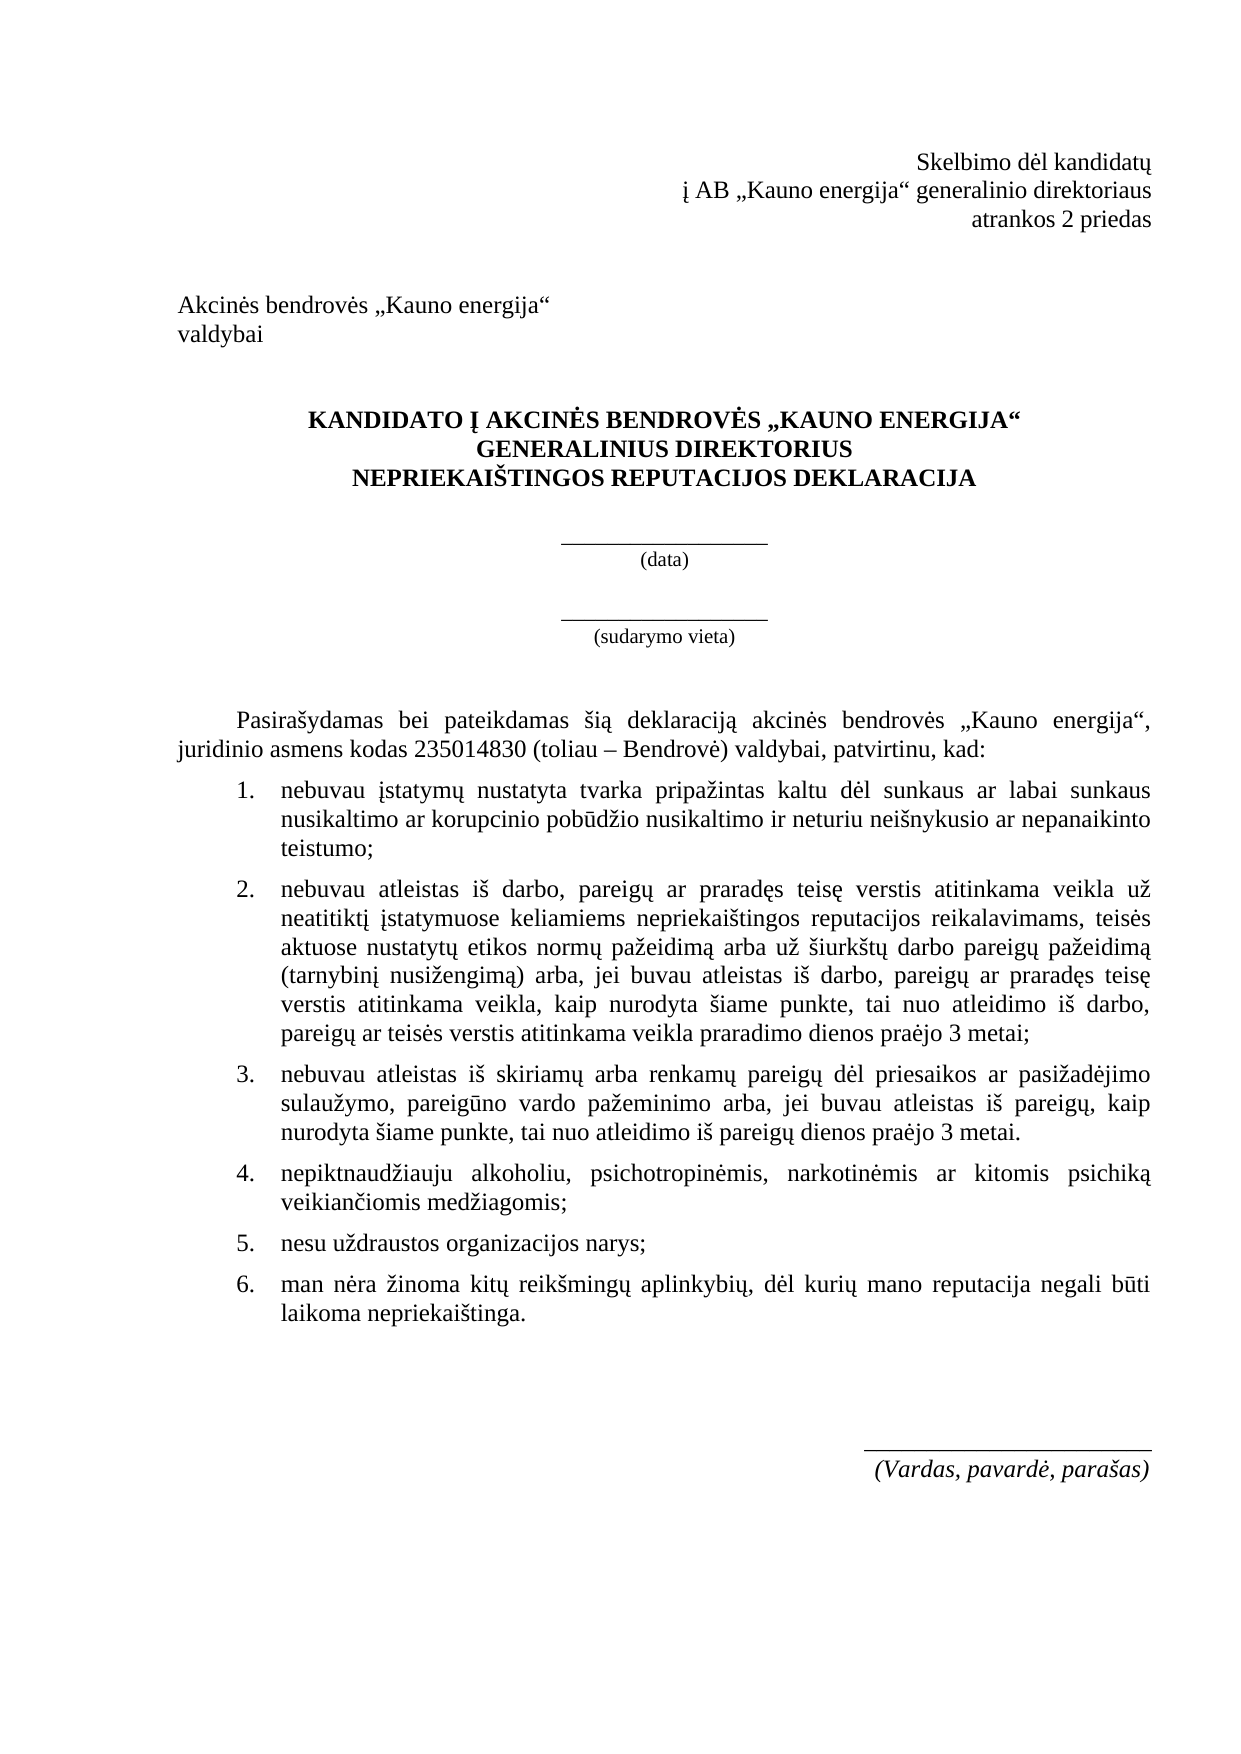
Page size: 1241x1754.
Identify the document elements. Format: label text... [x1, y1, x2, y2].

text __________________ [177, 521, 1152, 547]
text atrankos 2 priedas [177, 204, 1152, 233]
text __________________ [177, 597, 1152, 624]
list nebuvau atleistas iš darbo, pareigų ar praradęs teisę verstis atitinkama veikla už neatitiktį įstatymuose keliamiems nepriekaištingos reputacijos reikalavimams, teisės aktuose nustatytų etikos normų pažeidimą arba už šiurkštų darbo pareigų pažeidimą (tarnybinį nusižengimą) arba, jei buvau atleistas iš darbo, pareigų ar praradęs teisę verstis atitinkama veikla, kaip nurodyta šiame punkte, tai nuo atleidimo iš darbo, pareigų ar teisės verstis atitinkama veikla praradimo dienos praėjo 3 metai; [236, 874, 1152, 1047]
list nepiktnaudžiauju alkoholiu, psichotropinėmis, narkotinėmis ar kitomis psichiką veikiančiomis medžiagomis; [236, 1158, 1152, 1215]
text generalinius direktorius [177, 434, 1152, 463]
list nebuvau įstatymų nustatyta tvarka pripažintas kaltu dėl sunkaus ar labai sunkaus nusikaltimo ar korupcinio pobūdžio nusikaltimo ir neturiu neišnykusio ar nepanaikinto teistumo; [236, 775, 1152, 862]
text (Vardas, pavardė, parašas) [177, 1454, 1152, 1483]
text Kandidato į akcinės bendrovės „Kauno energija“ [177, 406, 1152, 434]
text _______________________ [177, 1425, 1152, 1454]
text NEPRIEKAIŠTINGOS REPUTACIJOS deklaracija [177, 463, 1152, 492]
list nebuvau atleistas iš skiriamų arba renkamų pareigų dėl priesaikos ar pasižadėjimo sulaužymo, pareigūno vardo pažeminimo arba, jei buvau atleistas iš pareigų, kaip nurodyta šiame punkte, tai nuo atleidimo iš pareigų dienos praėjo 3 metai. [236, 1059, 1152, 1145]
text į AB „Kauno energija“ generalinio direktoriaus [177, 176, 1152, 204]
text valdybai [177, 319, 1152, 348]
text (data) [177, 547, 1152, 571]
text (sudarymo vieta) [177, 624, 1152, 648]
list nesu uždraustos organizacijos narys; [236, 1228, 1152, 1257]
text Pasirašydamas bei pateikdamas šią deklaraciją akcinės bendrovės „Kauno energija“, juridinio asmens kodas 235014830 (toliau – Bendrovė) valdybai, patvirtinu, kad: [177, 705, 1152, 763]
list man nėra žinoma kitų reikšmingų aplinkybių, dėl kurių mano reputacija negali būti laikoma nepriekaištinga. [236, 1269, 1152, 1327]
text Skelbimo dėl kandidatų [177, 147, 1152, 176]
text Akcinės bendrovės „Kauno energija“ [177, 291, 1152, 319]
